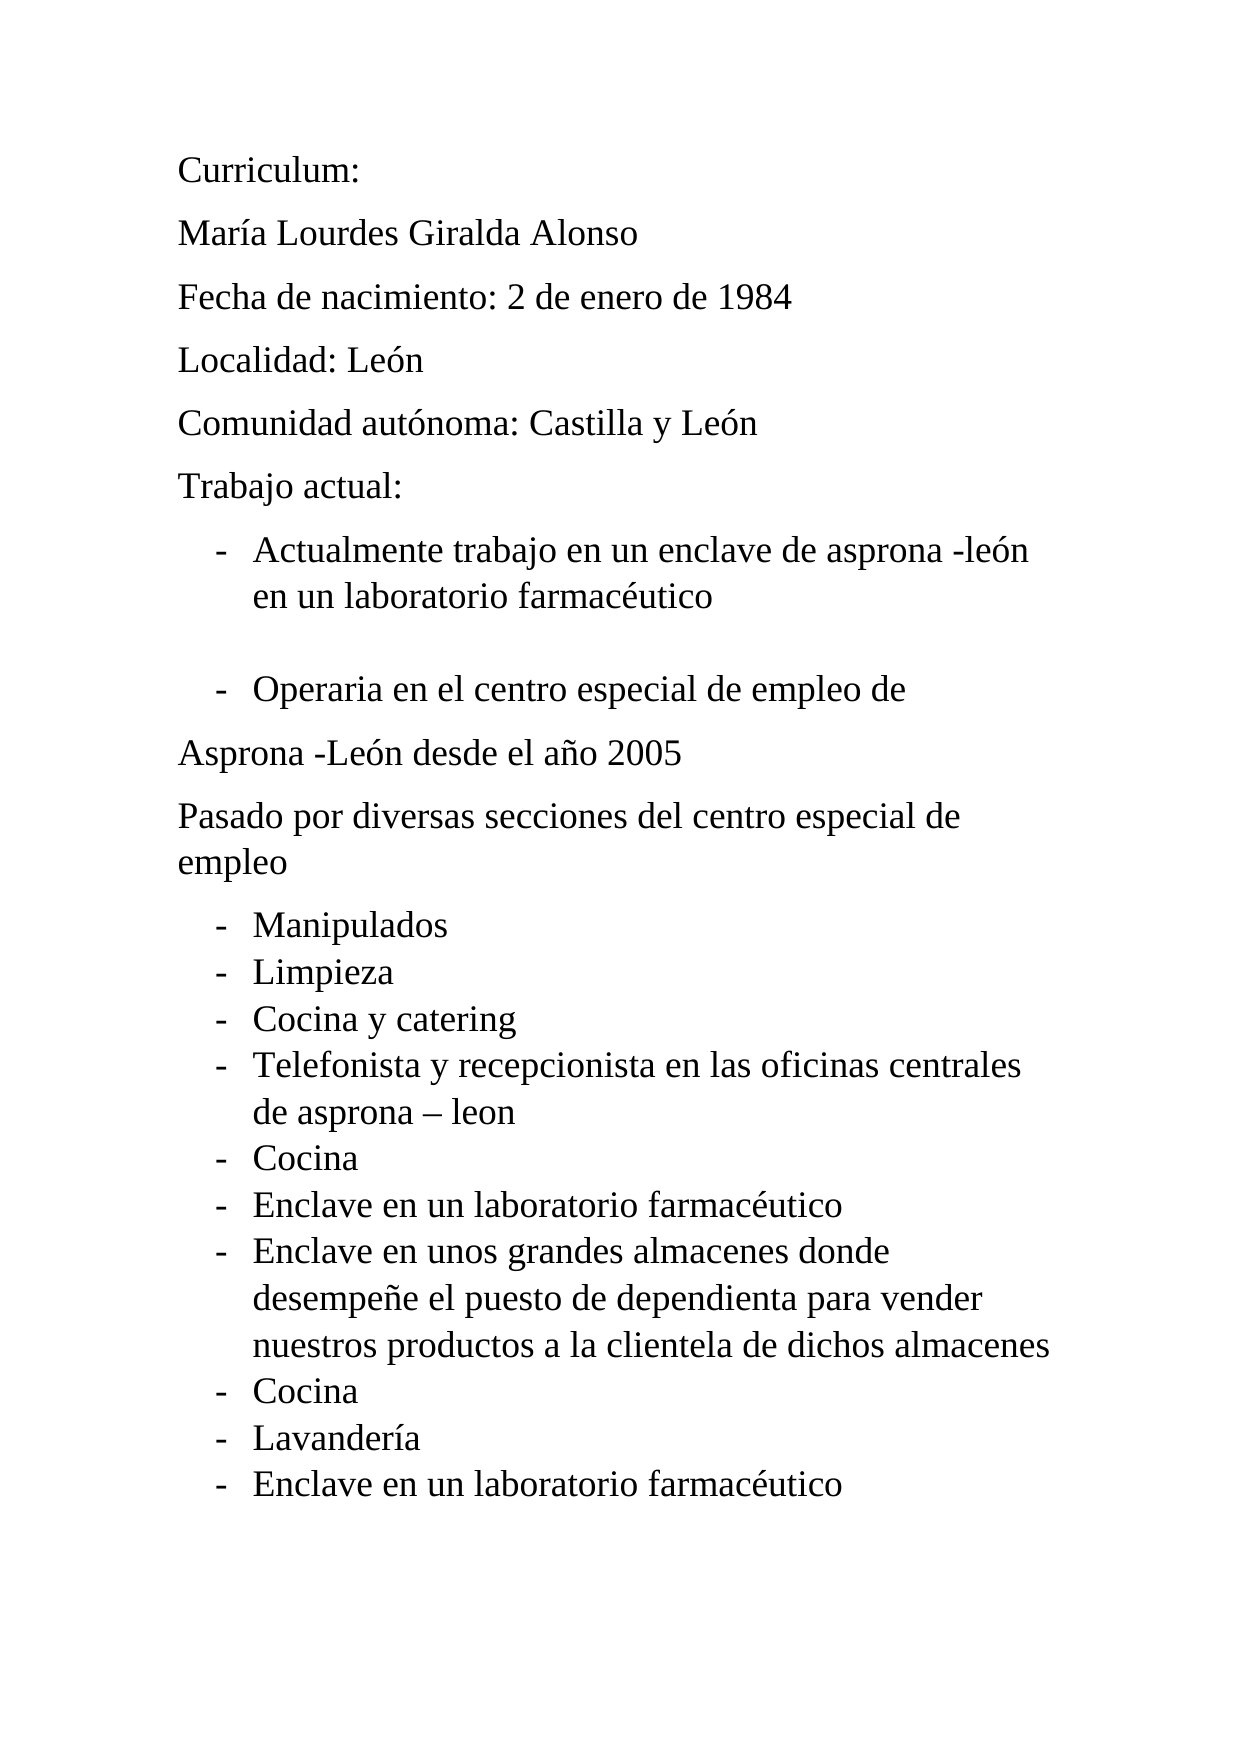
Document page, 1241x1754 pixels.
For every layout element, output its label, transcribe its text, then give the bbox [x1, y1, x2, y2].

text Trabajo actual: [177, 464, 1063, 507]
list Cocina [215, 1136, 1063, 1179]
text Localidad: León [177, 337, 1063, 380]
list Telefonista y recepcionista en las oficinas centrales de asprona – leon [215, 1043, 1063, 1132]
text Comunidad autónoma: Castilla y León [177, 401, 1063, 444]
text Fecha de nacimiento: 2 de enero de 1984 [177, 274, 1063, 317]
text Asprona -León desde el año 2005 [177, 730, 1063, 773]
list Limpieza [215, 949, 1063, 993]
text María Lourdes Giralda Alonso [177, 211, 1063, 254]
list Manipulados [215, 903, 1063, 946]
list Enclave en unos grandes almacenes donde desempeñe el puesto de dependienta para vender nuestros productos a la clientela de dichos almacenes [215, 1229, 1063, 1365]
list Cocina y catering [215, 996, 1063, 1039]
list Enclave en un laboratorio farmacéutico [215, 1182, 1063, 1225]
list Cocina [215, 1368, 1063, 1412]
list Actualmente trabajo en un enclave de asprona -león en un laboratorio farmacéutico [215, 527, 1063, 617]
list Operaria en el centro especial de empleo de [215, 667, 1063, 710]
text Curriculum: [177, 148, 1063, 191]
text Pasado por diversas secciones del centro especial de empleo [177, 793, 1063, 883]
list Lavandería [215, 1415, 1063, 1458]
list Enclave en un laboratorio farmacéutico [215, 1462, 1063, 1505]
